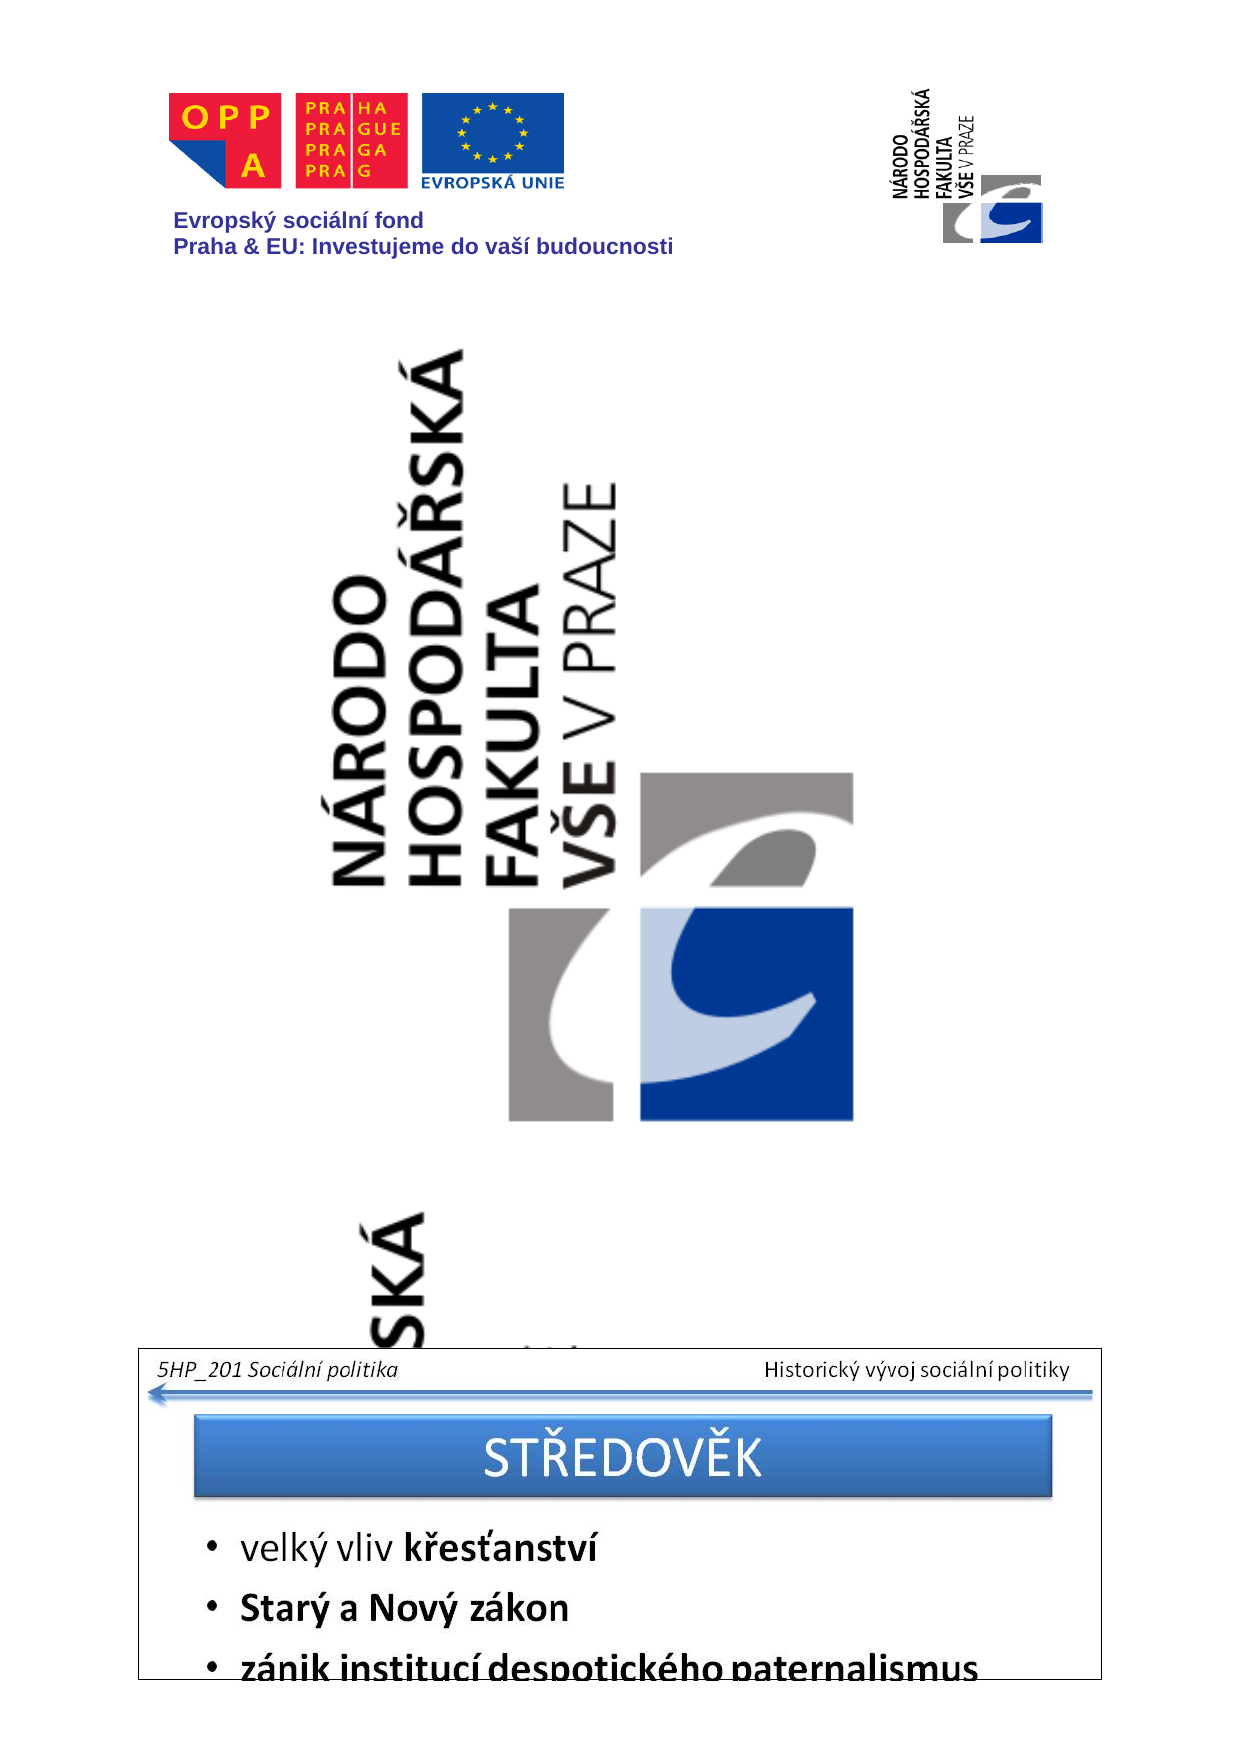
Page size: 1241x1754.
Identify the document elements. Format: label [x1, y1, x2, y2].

picture [147, 1350, 1093, 1679]
picture [147, 285, 956, 1348]
picture [147, 73, 586, 207]
